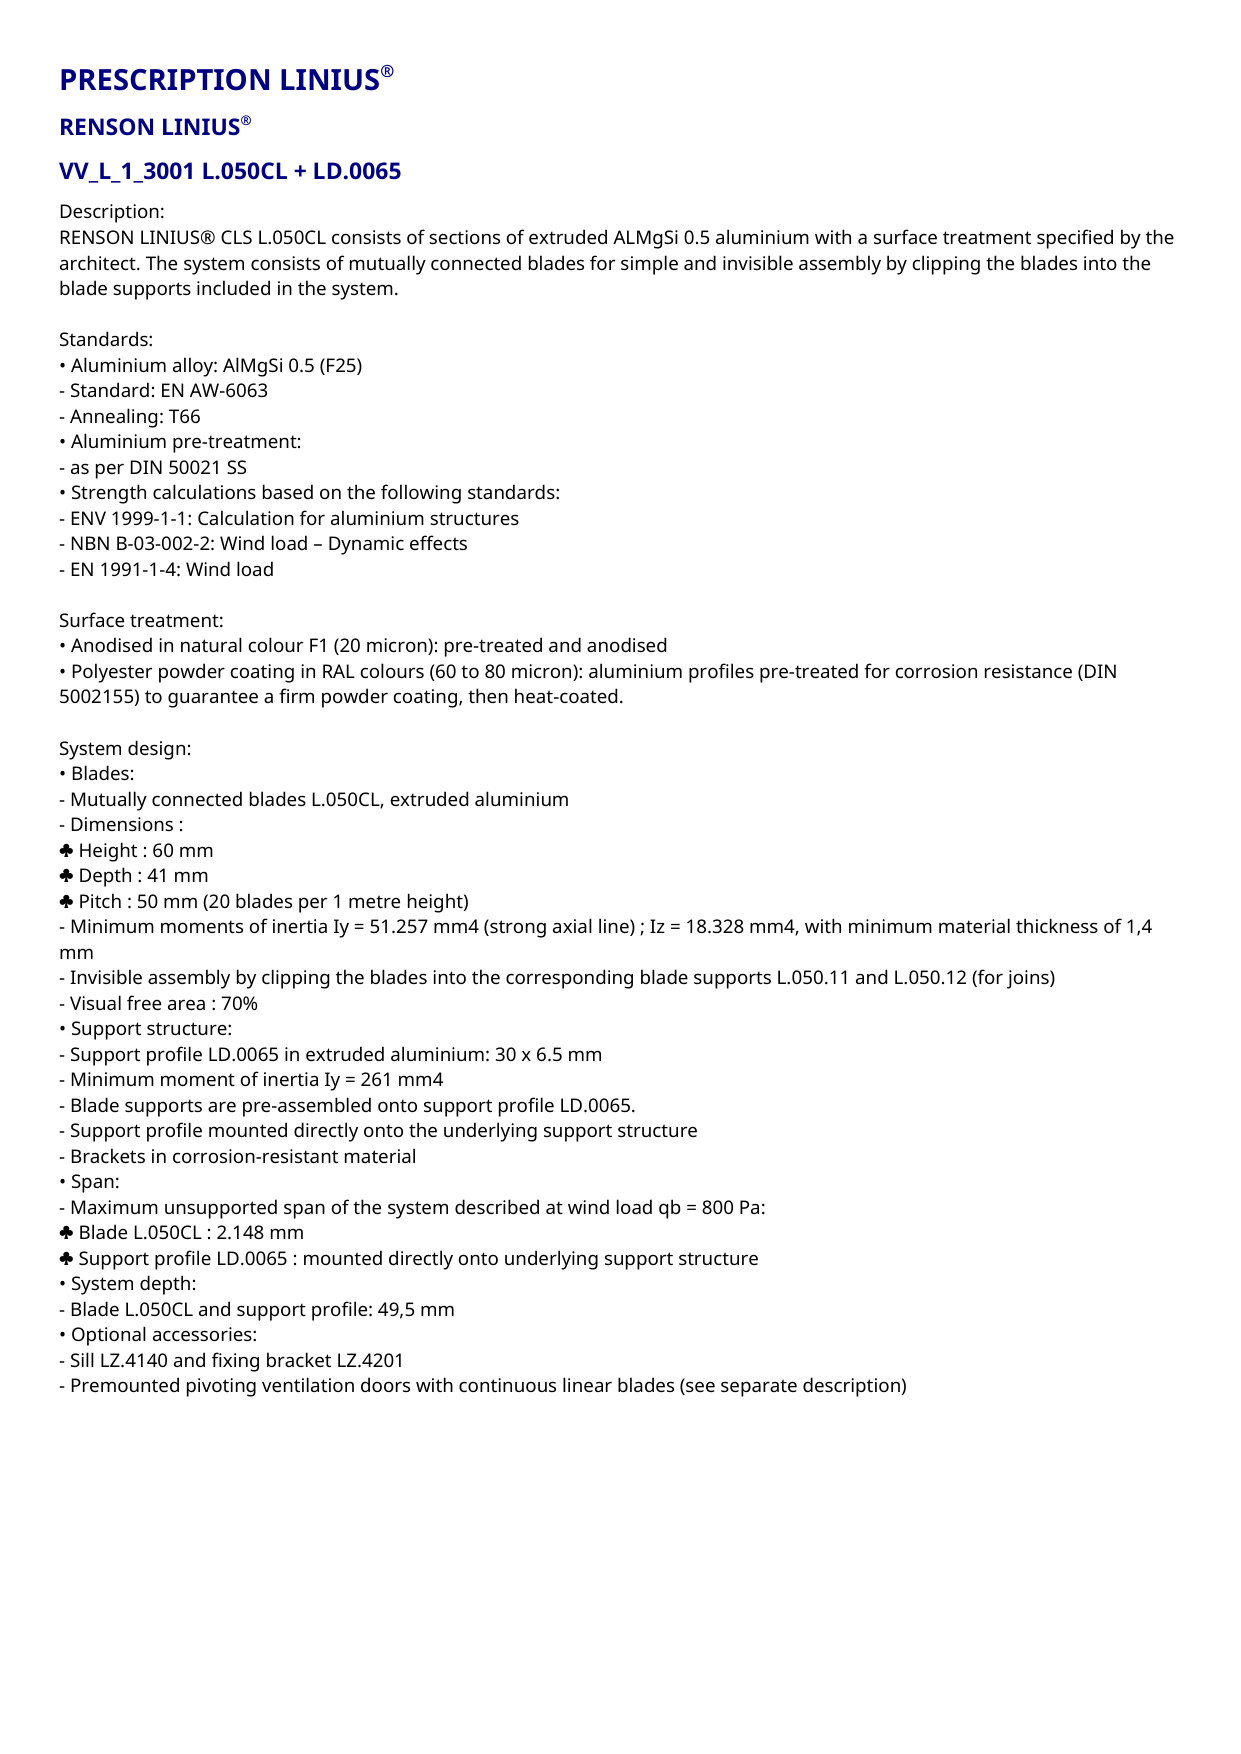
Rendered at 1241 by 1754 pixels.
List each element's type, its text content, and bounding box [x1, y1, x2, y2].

text RENSON LINIUS® [59, 111, 1093, 143]
text Description: RENSON LINIUS® CLS L.050CL consists of sections of extruded ALMgSi 0.5 aluminium with a surface treatment specified by the architect. The system consists of mutually connected blades for simple and invisible assembly by clipping the blades into the blade supports included in the system. Standards: • Aluminium alloy: AlMgSi 0.5 (F25) - Standard: EN AW-6063 - Annealing: T66 • Aluminium pre-treatment: - as per DIN 50021 SS • Strength calculations based on the following standards: - ENV 1999-1-1: Calculation for aluminium structures - NBN B-03-002-2: Wind load – Dynamic effects - EN 1991-1-4: Wind load Surface treatment: • Anodised in natural colour F1 (20 micron): pre-treated and anodised • Polyester powder coating in RAL colours (60 to 80 micron): aluminium profiles pre-treated for corrosion resistance (DIN 5002155) to guarantee a firm powder coating, then heat-coated. System design: • Blades: - Mutually connected blades L.050CL, extruded aluminium - Dimensions : Height : 60 mm Depth : 41 mm Pitch : 50 mm (20 blades per 1 metre height) - Minimum moments of inertia Iy = 51.257 mm4 (strong axial line) ; Iz = 18.328 mm4, with minimum material thickness of 1,4 mm - Invisible assembly by clipping the blades into the corresponding blade supports L.050.11 and L.050.12 (for joins) - Visual free area : 70% • Support structure: - Support profile LD.0065 in extruded aluminium: 30 x 6.5 mm - Minimum moment of inertia Iy = 261 mm4 - Blade supports are pre-assembled onto support profile LD.0065. - Support profile mounted directly onto the underlying support structure - Brackets in corrosion-resistant material • Span: - Maximum unsupported span of the system described at wind load qb = 800 Pa: Blade L.050CL : 2.148 mm Support profile LD.0065 : mounted directly onto underlying support structure • System depth: - Blade L.050CL and support profile: 49,5 mm • Optional accessories: - Sill LZ.4140 and fixing bracket LZ.4201 - Premounted pivoting ventilation doors with continuous linear blades (see separate description) [59, 199, 1181, 1398]
text PRESCRIPTION LINIUS® [59, 59, 1093, 99]
text VV_L_1_3001 L.050CL + LD.0065 [59, 155, 1093, 186]
